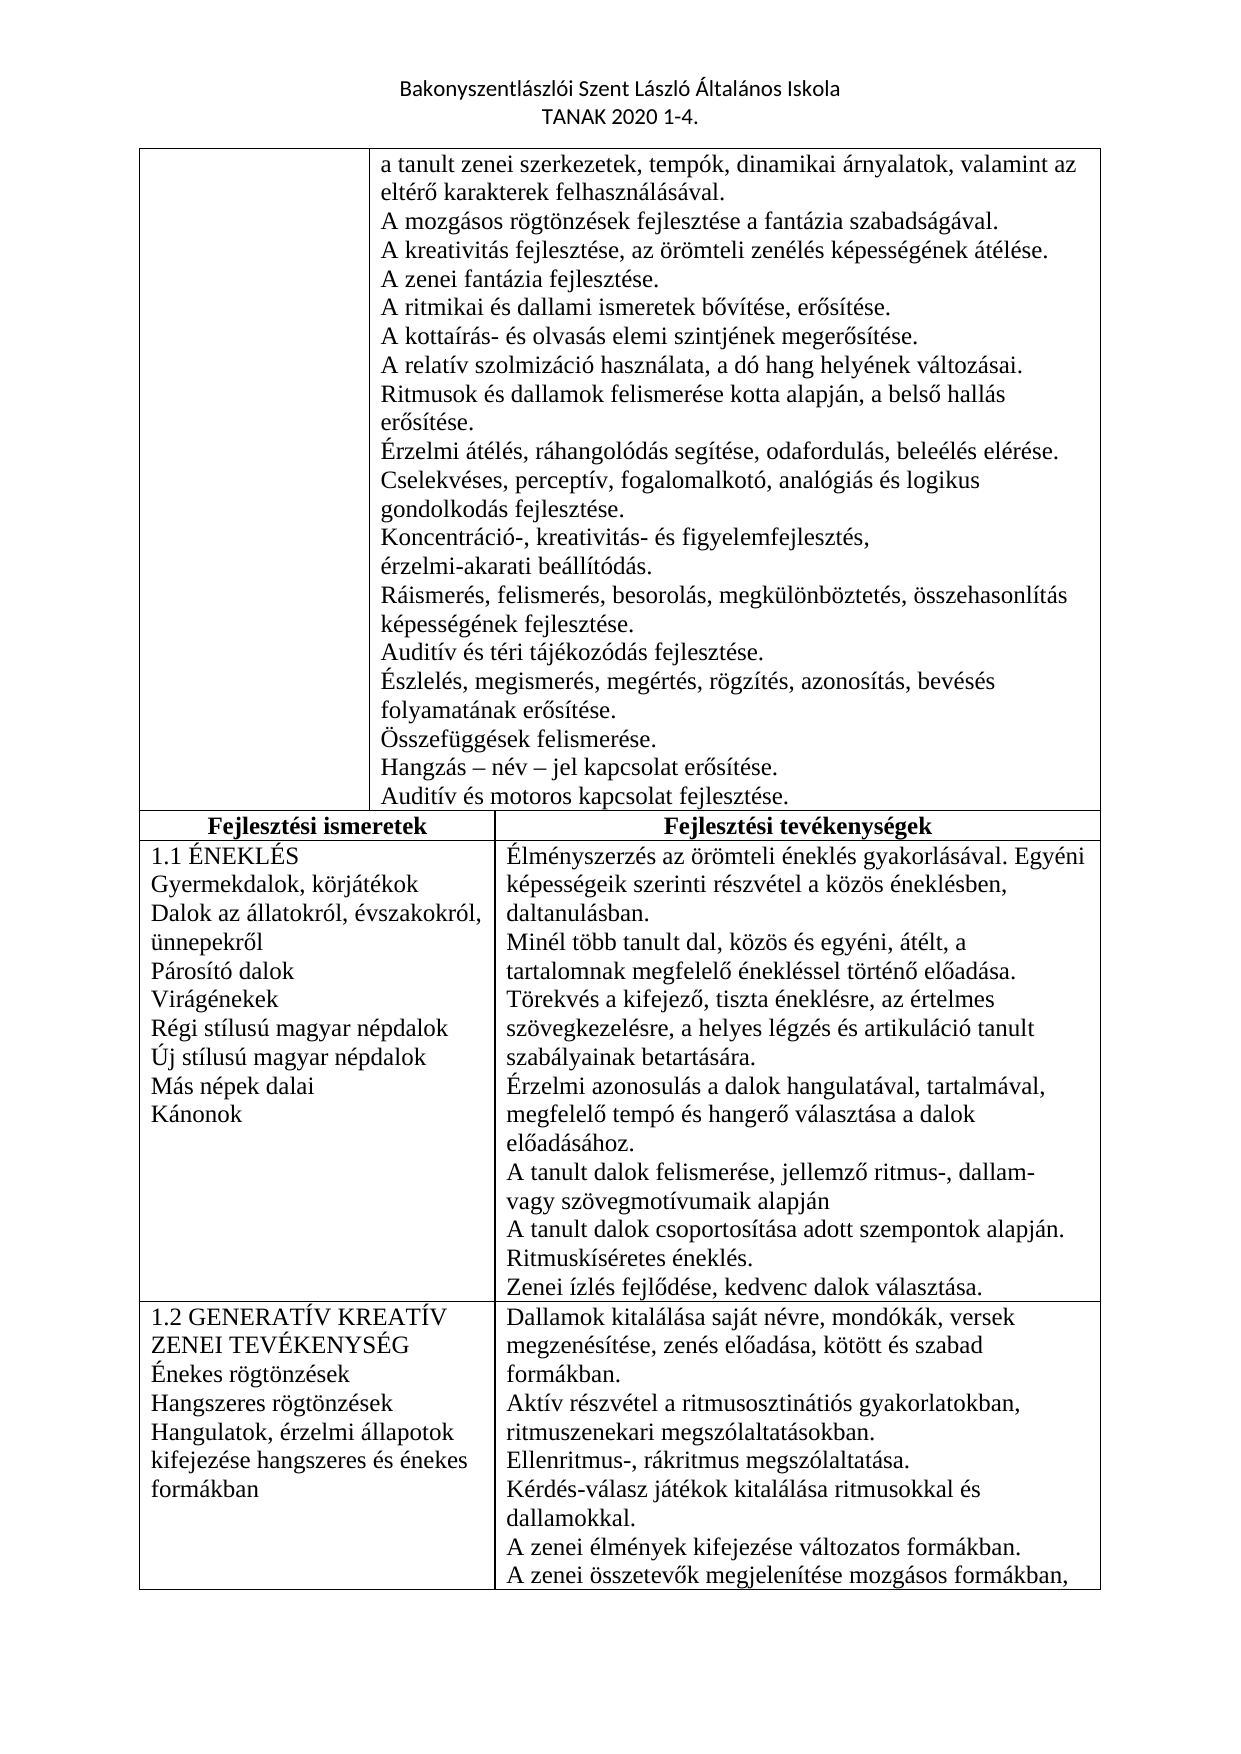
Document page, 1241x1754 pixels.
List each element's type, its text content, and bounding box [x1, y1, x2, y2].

table_cell 1.1 ÉNEKLÉS Gyermekdalok, körjátékok Dalok az állatokról, évszakokról, ünnepekről Párosító dalok Virágénekek Régi stílusú magyar népdalok Új stílusú magyar népdalok Más népek dalai Kánonok [140, 841, 494, 1301]
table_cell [496, 1302, 1100, 1589]
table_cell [140, 149, 369, 810]
table_cell Fejlesztési tevékenységek [496, 811, 1100, 840]
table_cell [140, 1302, 494, 1589]
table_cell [370, 149, 1100, 810]
table_cell Élményszerzés az örömteli éneklés gyakorlásával. Egyéni képességeik szerinti részvétel a közös éneklésben, daltanulásban. Minél több tanult dal, közös és egyéni, átélt, a tartalomnak megfelelő énekléssel történő előadása. Törekvés a kifejező, tiszta éneklésre, az értelmes szövegkezelésre, a helyes légzés és artikuláció tanult szabályainak betartására. Érzelmi azonosulás a dalok hangulatával, tartalmával, megfelelő tempó és hangerő választása a dalok előadásához. A tanult dalok felismerése, jellemző ritmus-, dallam- vagy szövegmotívumaik alapján A tanult dalok csoportosítása adott szempontok alapján. Ritmuskíséretes éneklés. Zenei ízlés fejlődése, kedvenc dalok választása. [496, 841, 1100, 1301]
table_cell Fejlesztési ismeretek [140, 811, 494, 840]
